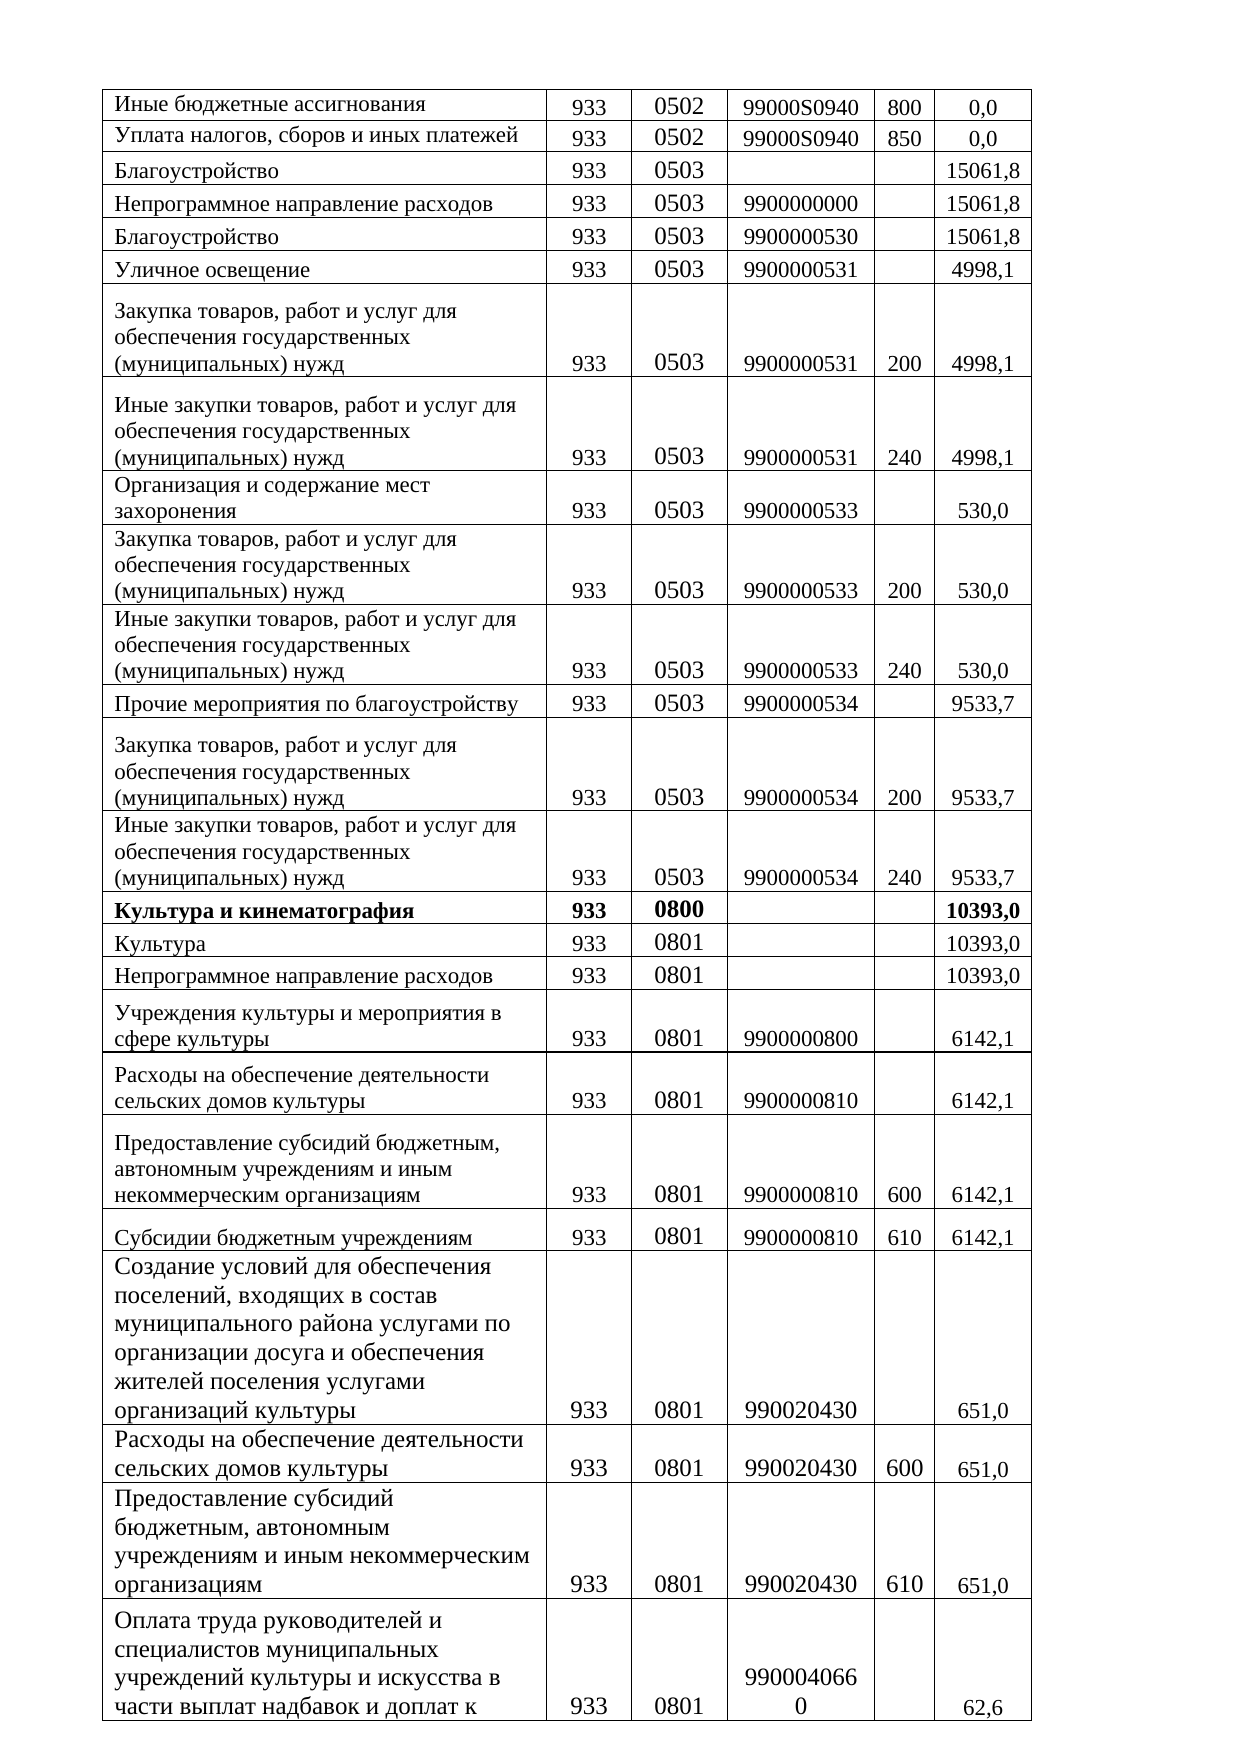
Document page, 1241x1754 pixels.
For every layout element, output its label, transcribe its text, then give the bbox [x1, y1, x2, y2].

table_cell 933 [547, 924, 631, 956]
table_cell 800 [875, 90, 934, 120]
table_cell 0,0 [935, 121, 1031, 151]
table_cell 15061,8 [935, 185, 1031, 217]
table_cell 0503 [632, 471, 727, 524]
table_cell 933 [547, 685, 631, 717]
table_cell 933 [547, 90, 631, 120]
table_cell 9900000533 [728, 471, 874, 524]
table_cell [728, 957, 874, 989]
table_cell 0801 [632, 1115, 727, 1208]
table_cell [875, 1251, 934, 1423]
table_cell 0503 [632, 251, 727, 282]
table_cell [875, 185, 934, 217]
table_cell 610 [875, 1483, 934, 1598]
table_cell 0801 [632, 1483, 727, 1598]
table_cell 933 [547, 1425, 631, 1482]
table_cell 530,0 [935, 471, 1031, 524]
table_cell 933 [547, 957, 631, 989]
table_cell 933 [547, 284, 631, 376]
table_cell Субсидии бюджетным учреждениям [103, 1209, 546, 1250]
table_cell 933 [547, 1053, 631, 1114]
table_cell 9533,7 [935, 718, 1031, 810]
table_cell Благоустройство [103, 218, 546, 249]
table_cell 530,0 [935, 525, 1031, 604]
table_cell 0801 [632, 1209, 727, 1250]
table_cell 933 [547, 605, 631, 684]
table_cell Иные закупки товаров, работ и услуг для обеспечения государственных (муниципальных) нужд [103, 811, 546, 891]
table_cell 0801 [632, 990, 727, 1051]
table_cell 9900040660 [728, 1599, 874, 1720]
table_cell [875, 251, 934, 282]
table_cell 9533,7 [935, 685, 1031, 717]
table_cell 9900000810 [728, 1209, 874, 1250]
table_cell 933 [547, 1251, 631, 1423]
table_cell 9533,7 [935, 811, 1031, 891]
table_cell 15061,8 [935, 152, 1031, 184]
table_cell Учреждения культуры и мероприятия в сфере культуры [103, 990, 546, 1051]
table_cell [728, 152, 874, 184]
table_cell 9900000534 [728, 718, 874, 810]
table_cell 933 [547, 185, 631, 217]
table_cell 933 [547, 121, 631, 151]
table_cell 933 [547, 892, 631, 923]
table_cell 990020430 [728, 1251, 874, 1423]
table_cell Непрограммное направление расходов [103, 957, 546, 989]
table_cell 9900000531 [728, 251, 874, 282]
table_cell 0801 [632, 1599, 727, 1720]
table_cell 933 [547, 525, 631, 604]
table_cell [103, 1599, 546, 1720]
table_cell 200 [875, 718, 934, 810]
table_cell 6142,1 [935, 1115, 1031, 1208]
table_cell 4998,1 [935, 377, 1031, 470]
table_cell Организация и содержание мест захоронения [103, 471, 546, 524]
table_cell 15061,8 [935, 218, 1031, 249]
table_cell 200 [875, 525, 934, 604]
table_cell 990020430 [728, 1425, 874, 1482]
table_cell 0503 [632, 525, 727, 604]
table_cell 600 [875, 1115, 934, 1208]
table_cell 9900000000 [728, 185, 874, 217]
table_cell Иные закупки товаров, работ и услуг для обеспечения государственных (муниципальных) нужд [103, 605, 546, 684]
table_cell Предоставление субсидий бюджетным, автономным учреждениям и иным некоммерческим организациям [103, 1115, 546, 1208]
table_cell 0801 [632, 957, 727, 989]
table_cell 0801 [632, 924, 727, 956]
table_cell 0503 [632, 685, 727, 717]
table_cell Предоставление субсидий бюджетным, автономным учреждениям и иным некоммерческим организациям [103, 1483, 546, 1598]
table_cell 0801 [632, 1053, 727, 1114]
table_cell 240 [875, 811, 934, 891]
table_cell 933 [547, 152, 631, 184]
table_cell Закупка товаров, работ и услуг для обеспечения государственных (муниципальных) нужд [103, 525, 546, 604]
table_cell 933 [547, 1115, 631, 1208]
table_cell Благоустройство [103, 152, 546, 184]
table_cell [875, 218, 934, 249]
table_cell 0503 [632, 811, 727, 891]
table_cell 9900000533 [728, 525, 874, 604]
table_cell 9900000530 [728, 218, 874, 249]
table_cell 933 [547, 251, 631, 282]
table_cell 240 [875, 605, 934, 684]
table_cell 9900000531 [728, 377, 874, 470]
table_cell 0503 [632, 377, 727, 470]
table_cell 933 [547, 471, 631, 524]
table_cell 6142,1 [935, 1053, 1031, 1114]
table_cell 9900000533 [728, 605, 874, 684]
table_cell 0503 [632, 284, 727, 376]
table_cell 200 [875, 284, 934, 376]
table_cell Иные закупки товаров, работ и услуг для обеспечения государственных (муниципальных) нужд [103, 377, 546, 470]
table_cell Иные бюджетные ассигнования [103, 90, 546, 120]
table_cell Уличное освещение [103, 251, 546, 282]
table_cell 0503 [632, 718, 727, 810]
table_cell 933 [547, 1599, 631, 1720]
table_cell [875, 990, 934, 1051]
table_cell [875, 471, 934, 524]
table_cell Расходы на обеспечение деятельности сельских домов культуры [103, 1053, 546, 1114]
table_cell 10393,0 [935, 957, 1031, 989]
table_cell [103, 121, 546, 151]
table_cell Создание условий для обеспечения поселений, входящих в состав муниципального района услугами по организации досуга и обеспечения жителей поселения услугами организаций культуры [103, 1251, 546, 1423]
table_cell [728, 892, 874, 923]
table_cell 9900000800 [728, 990, 874, 1051]
table_cell 933 [547, 811, 631, 891]
table_cell 850 [875, 121, 934, 151]
table_cell 933 [547, 377, 631, 470]
table_cell 9900000810 [728, 1053, 874, 1114]
table_cell 6142,1 [935, 1209, 1031, 1250]
table_cell 651,0 [935, 1483, 1031, 1598]
table_cell 10393,0 [935, 924, 1031, 956]
table_cell 651,0 [935, 1251, 1031, 1423]
table_cell 530,0 [935, 605, 1031, 684]
table_cell Непрограммное направление расходов [103, 185, 546, 217]
table_cell [875, 957, 934, 989]
table_cell [875, 1599, 934, 1720]
table_cell 62,6 [935, 1599, 1031, 1720]
table_cell 0801 [632, 1425, 727, 1482]
table_cell 9900000531 [728, 284, 874, 376]
table_cell [875, 924, 934, 956]
table_cell Закупка товаров, работ и услуг для обеспечения государственных (муниципальных) нужд [103, 718, 546, 810]
table_cell 99000S0940 [728, 121, 874, 151]
table_cell 9900000534 [728, 685, 874, 717]
table_cell [875, 685, 934, 717]
table_cell 0,0 [935, 90, 1031, 120]
table_cell 933 [547, 990, 631, 1051]
table_cell 4998,1 [935, 284, 1031, 376]
table_cell Прочие мероприятия по благоустройству [103, 685, 546, 717]
table_cell 9900000534 [728, 811, 874, 891]
table_cell [875, 152, 934, 184]
table_cell 0503 [632, 218, 727, 249]
table_cell Культура [103, 924, 546, 956]
table_cell 10393,0 [935, 892, 1031, 923]
table_cell 0800 [632, 892, 727, 923]
table_cell 651,0 [935, 1425, 1031, 1482]
table_cell [728, 924, 874, 956]
table_cell 600 [875, 1425, 934, 1482]
table_cell 6142,1 [935, 990, 1031, 1051]
table_cell 933 [547, 1209, 631, 1250]
table_cell [875, 1053, 934, 1114]
table_cell 933 [547, 718, 631, 810]
table_cell 0502 [632, 90, 727, 120]
table_cell 0503 [632, 605, 727, 684]
table_cell [875, 892, 934, 923]
table_cell Расходы на обеспечение деятельности сельских домов культуры [103, 1425, 546, 1482]
table_cell 0503 [632, 152, 727, 184]
table_cell 610 [875, 1209, 934, 1250]
table_cell 9900000810 [728, 1115, 874, 1208]
table_cell 4998,1 [935, 251, 1031, 282]
table_cell 99000S0940 [728, 90, 874, 120]
table_cell 933 [547, 218, 631, 249]
table_cell 933 [547, 1483, 631, 1598]
table_cell Закупка товаров, работ и услуг для обеспечения государственных (муниципальных) нужд [103, 284, 546, 376]
table_cell 0502 [632, 121, 727, 151]
table_cell 990020430 [728, 1483, 874, 1598]
table_cell 240 [875, 377, 934, 470]
table_cell 0801 [632, 1251, 727, 1423]
table_cell 0503 [632, 185, 727, 217]
table_cell Культура и кинематография [103, 892, 546, 923]
